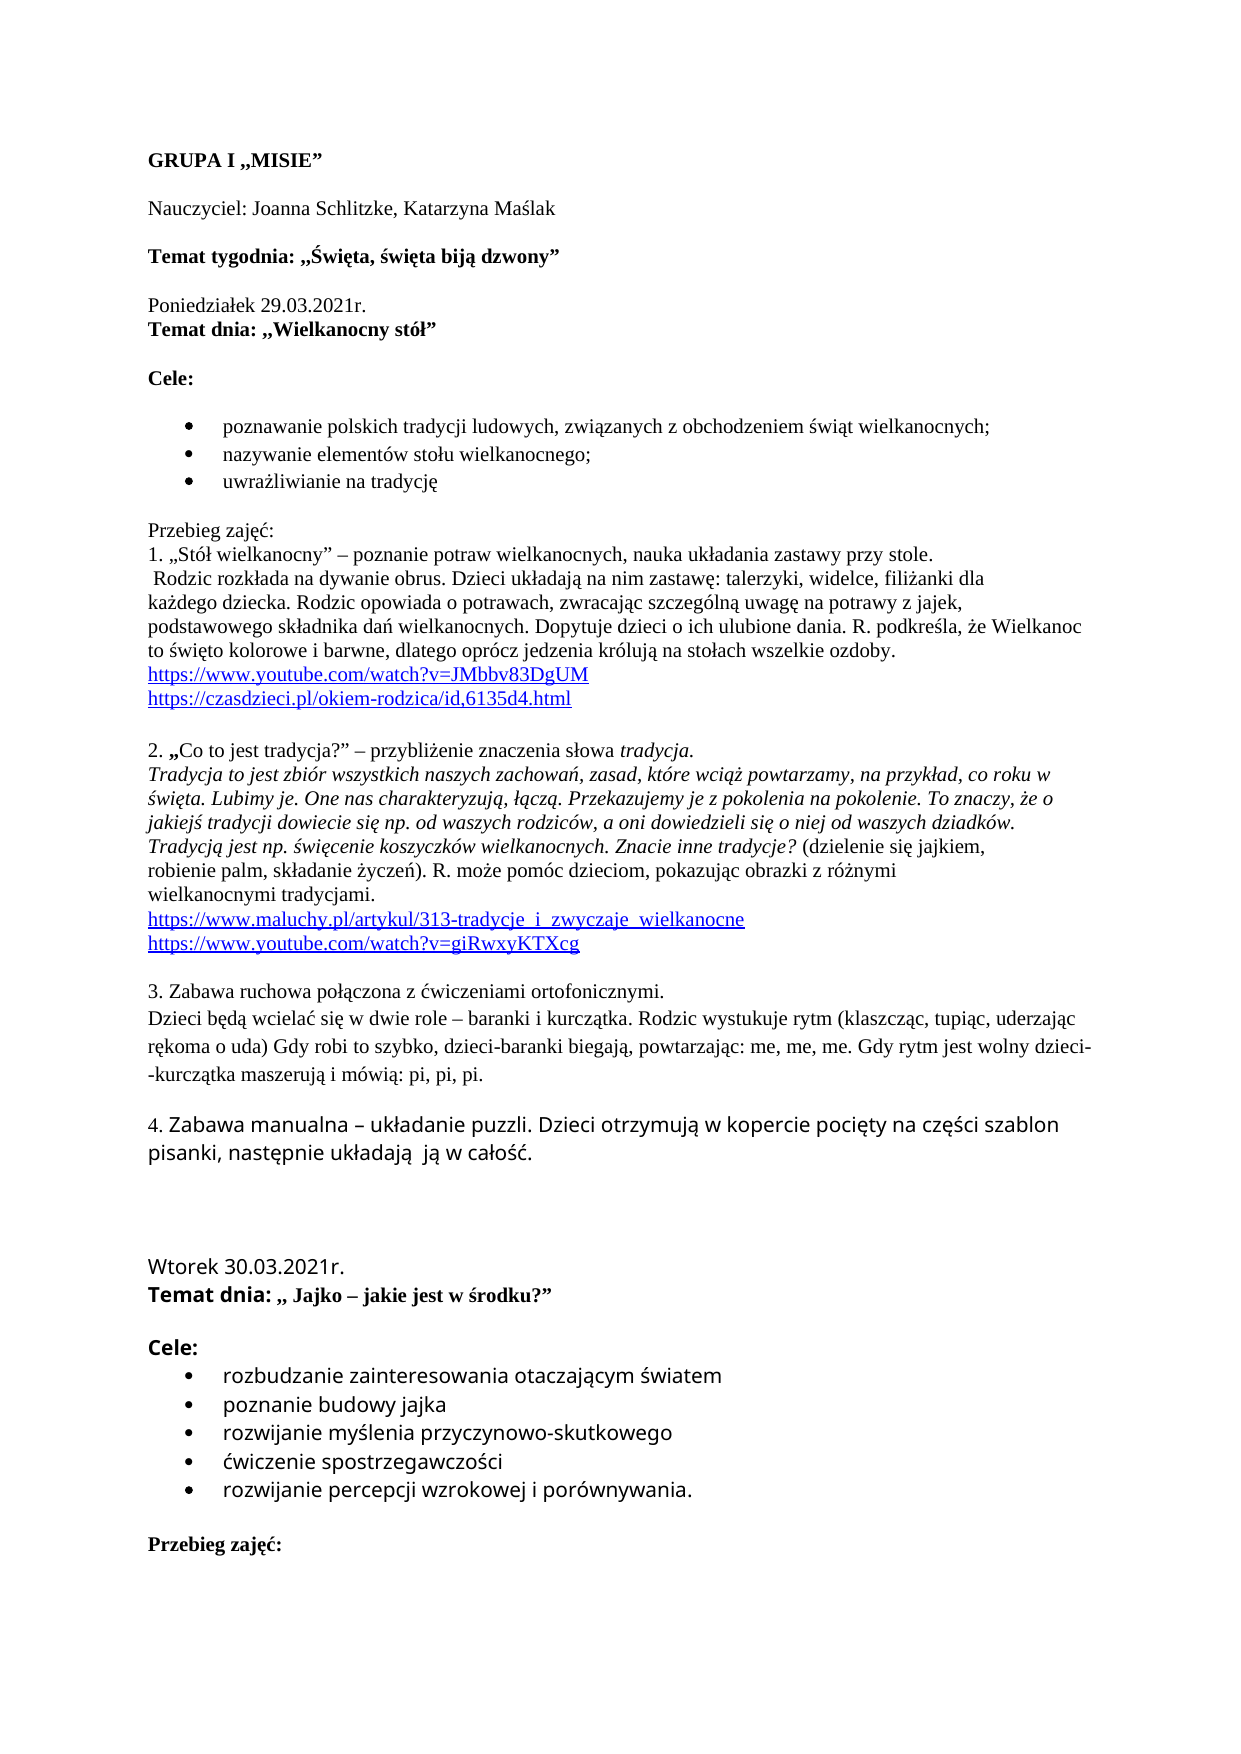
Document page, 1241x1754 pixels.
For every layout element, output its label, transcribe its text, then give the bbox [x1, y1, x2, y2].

list ćwiczenie spostrzegawczości [185, 1447, 1093, 1475]
text Cele: [148, 365, 1093, 389]
list uwrażliwianie na tradycję [185, 469, 1093, 493]
text Cele: [148, 1333, 1093, 1361]
list rozwijanie percepcji wzrokowej i porównywania. [185, 1475, 1093, 1504]
text https://www.youtube.com/watch?v=JMbbv83DgUM [148, 662, 1093, 686]
text każdego dziecka. Rodzic opowiada o potrawach, zwracając szczególną uwagę na potrawy z jajek, podstawowego składnika dań wielkanocnych. Dopytuje dzieci o ich ulubione dania. R. podkreśla, że Wielkanoc to święto kolorowe i barwne, dlatego oprócz jedzenia królują na stołach wszelkie ozdoby. [148, 590, 1093, 662]
text https://www.maluchy.pl/artykul/313-tradycje_i_zwyczaje_wielkanocne [148, 906, 1093, 931]
list nazywanie elementów stołu wielkanocnego; [185, 441, 1093, 466]
text Nauczyciel: Joanna Schlitzke, Katarzyna Maślak [148, 196, 1093, 220]
text wielkanocnymi tradycjami. [148, 882, 1093, 906]
text Przebieg zajęć: [148, 1532, 1093, 1556]
text GRUPA I ,,MISIE” [148, 148, 1093, 172]
text 4. Zabawa manualna – układanie puzzli. Dzieci otrzymują w kopercie pocięty na części szablon pisanki, następnie układają ją w całość. [148, 1110, 1093, 1167]
list rozbudzanie zainteresowania otaczającym światem [185, 1361, 1093, 1390]
text Poniedziałek 29.03.2021r. [148, 293, 1093, 317]
text https://www.youtube.com/watch?v=giRwxyKTXcg [148, 931, 1093, 954]
list rozwijanie myślenia przyczynowo-skutkowego [185, 1418, 1093, 1447]
list poznanie budowy jajka [185, 1390, 1093, 1418]
text Temat tygodnia: ,,Święta, święta biją dzwony” [148, 244, 1093, 268]
text 3. Zabawa ruchowa połączona z ćwiczeniami ortofonicznymi. Dzieci będą wcielać się w dwie role – baranki i kurczątka. Rodzic wystukuje rytm (klaszcząc, tupiąc, uderzając rękoma o uda) Gdy robi to szybko, dzieci-baranki biegają, powtarzając: me, me, me. Gdy rytm jest wolny dzieci- -kurczątka maszerują i mówią: pi, pi, pi. [148, 979, 1093, 1086]
text 2. „Co to jest tradycja?” – przybliżenie znaczenia słowa tradycja. [148, 738, 1093, 762]
text Rodzic rozkłada na dywanie obrus. Dzieci układają na nim zastawę: talerzyki, widelce, filiżanki dla [148, 566, 1093, 590]
text Tradycja to jest zbiór wszystkich naszych zachowań, zasad, które wciąż powtarzamy, na przykład, co roku w święta. Lubimy je. One nas charakteryzują, łączą. Przekazujemy je z pokolenia na pokolenie. To znaczy, że o jakiejś tradycji dowiecie się np. od waszych rodziców, a oni dowiedzieli się o niej od waszych dziadków. [148, 762, 1093, 834]
text Przebieg zajęć: 1. „Stół wielkanocny” – poznanie potraw wielkanocnych, nauka układania zastawy przy stole. [148, 517, 1093, 566]
text Tradycją jest np. święcenie koszyczków wielkanocnych. Znacie inne tradycje? (dzielenie się jajkiem, [148, 834, 1093, 858]
text robienie palm, składanie życzeń). R. może pomóc dzieciom, pokazując obrazki z różnymi [148, 858, 1093, 882]
text Wtorek 30.03.2021r. [148, 1252, 1093, 1281]
list poznawanie polskich tradycji ludowych, związanych z obchodzeniem świąt wielkanocnych; [185, 414, 1093, 438]
text Temat dnia: ,,Wielkanocny stół” [148, 317, 1093, 341]
text https://czasdzieci.pl/okiem-rodzica/id,6135d4.html [148, 686, 1093, 710]
text Temat dnia: ,, Jajko – jakie jest w środku?” [148, 1281, 1093, 1309]
